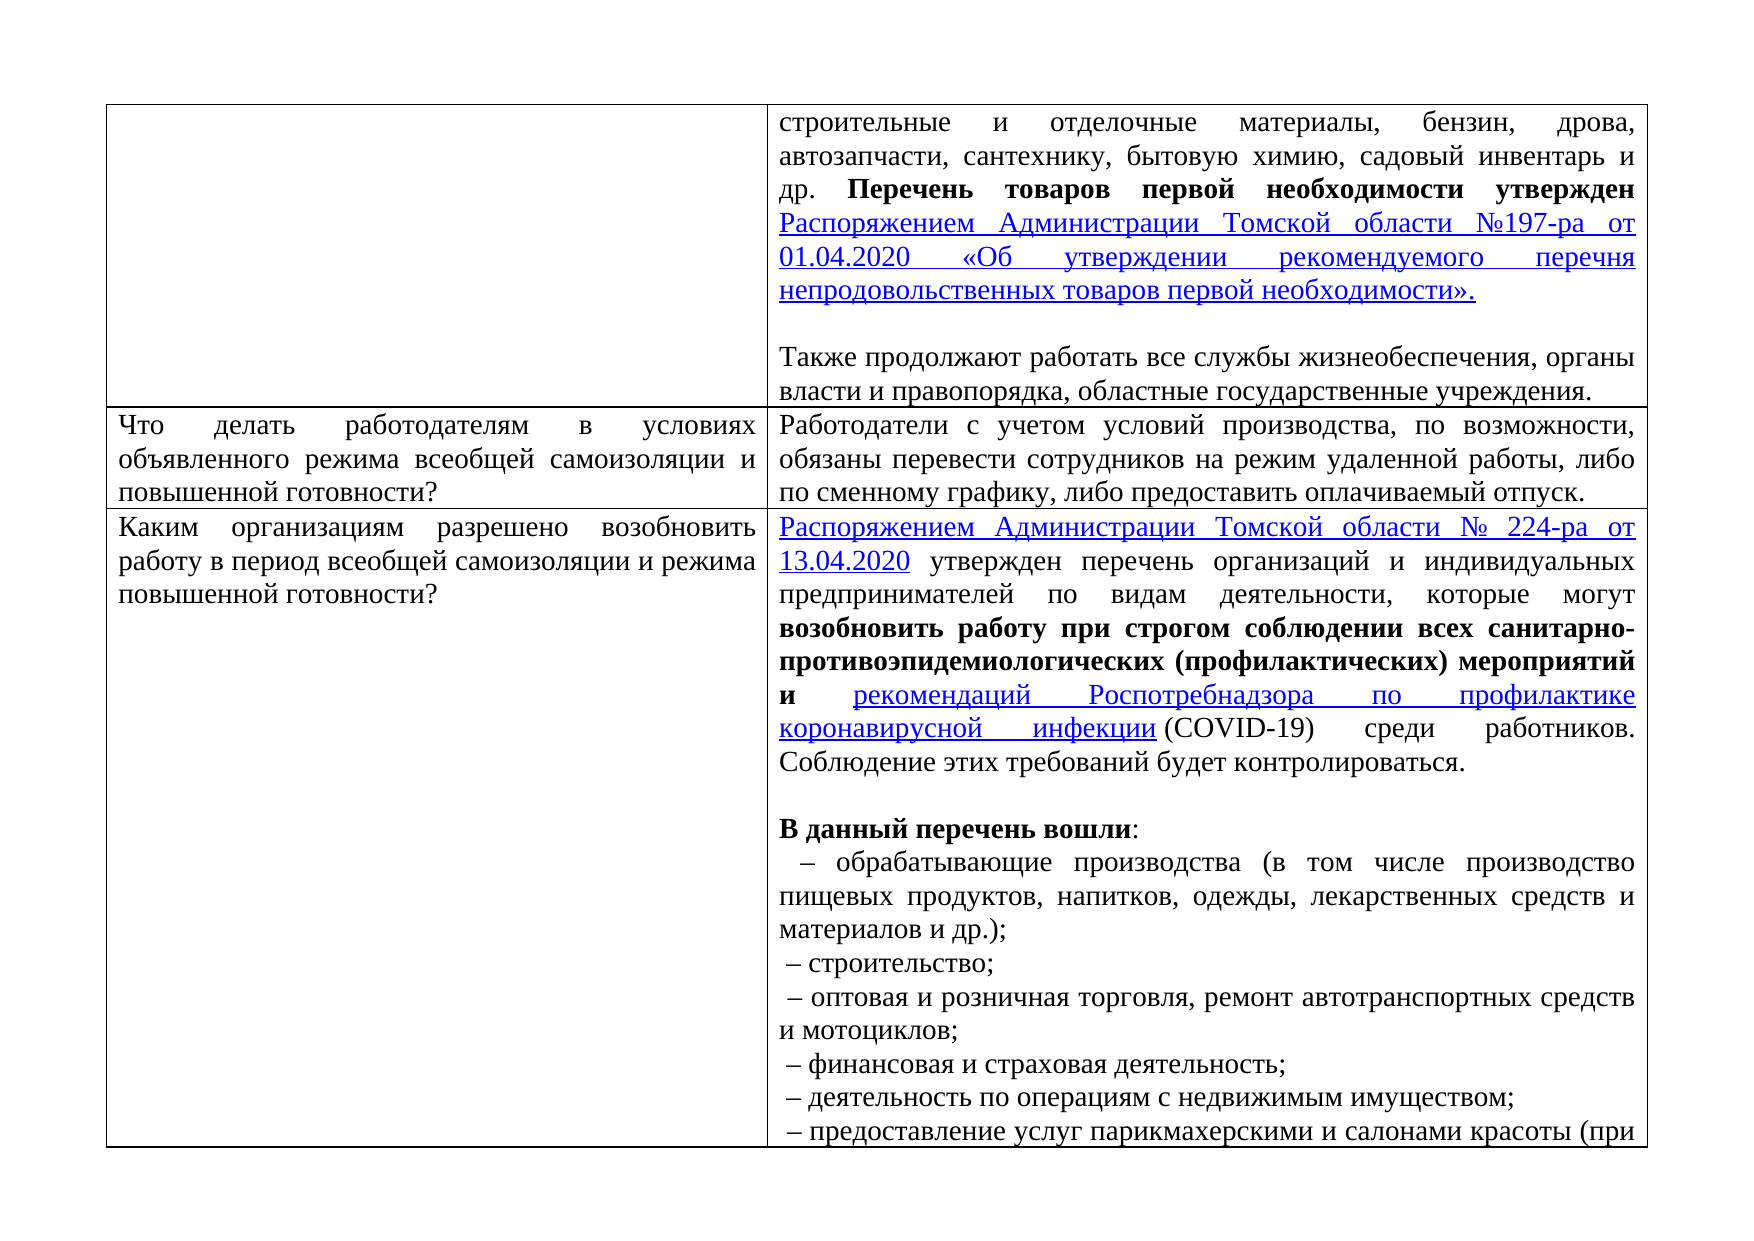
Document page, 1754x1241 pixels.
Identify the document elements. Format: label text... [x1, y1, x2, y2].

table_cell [768, 509, 1647, 1146]
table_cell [107, 509, 767, 1146]
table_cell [107, 105, 767, 406]
table_cell Работодатели с учетом условий производства, по возможности, обязаны перевести сотрудников на режим удаленной работы, либо по сменному графику, либо предоставить оплачиваемый отпуск. [768, 408, 1647, 508]
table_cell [768, 105, 1647, 406]
table_cell Что делать работодателям в условиях объявленного режима всеобщей самоизоляции и повышенной готовности? [107, 408, 767, 508]
